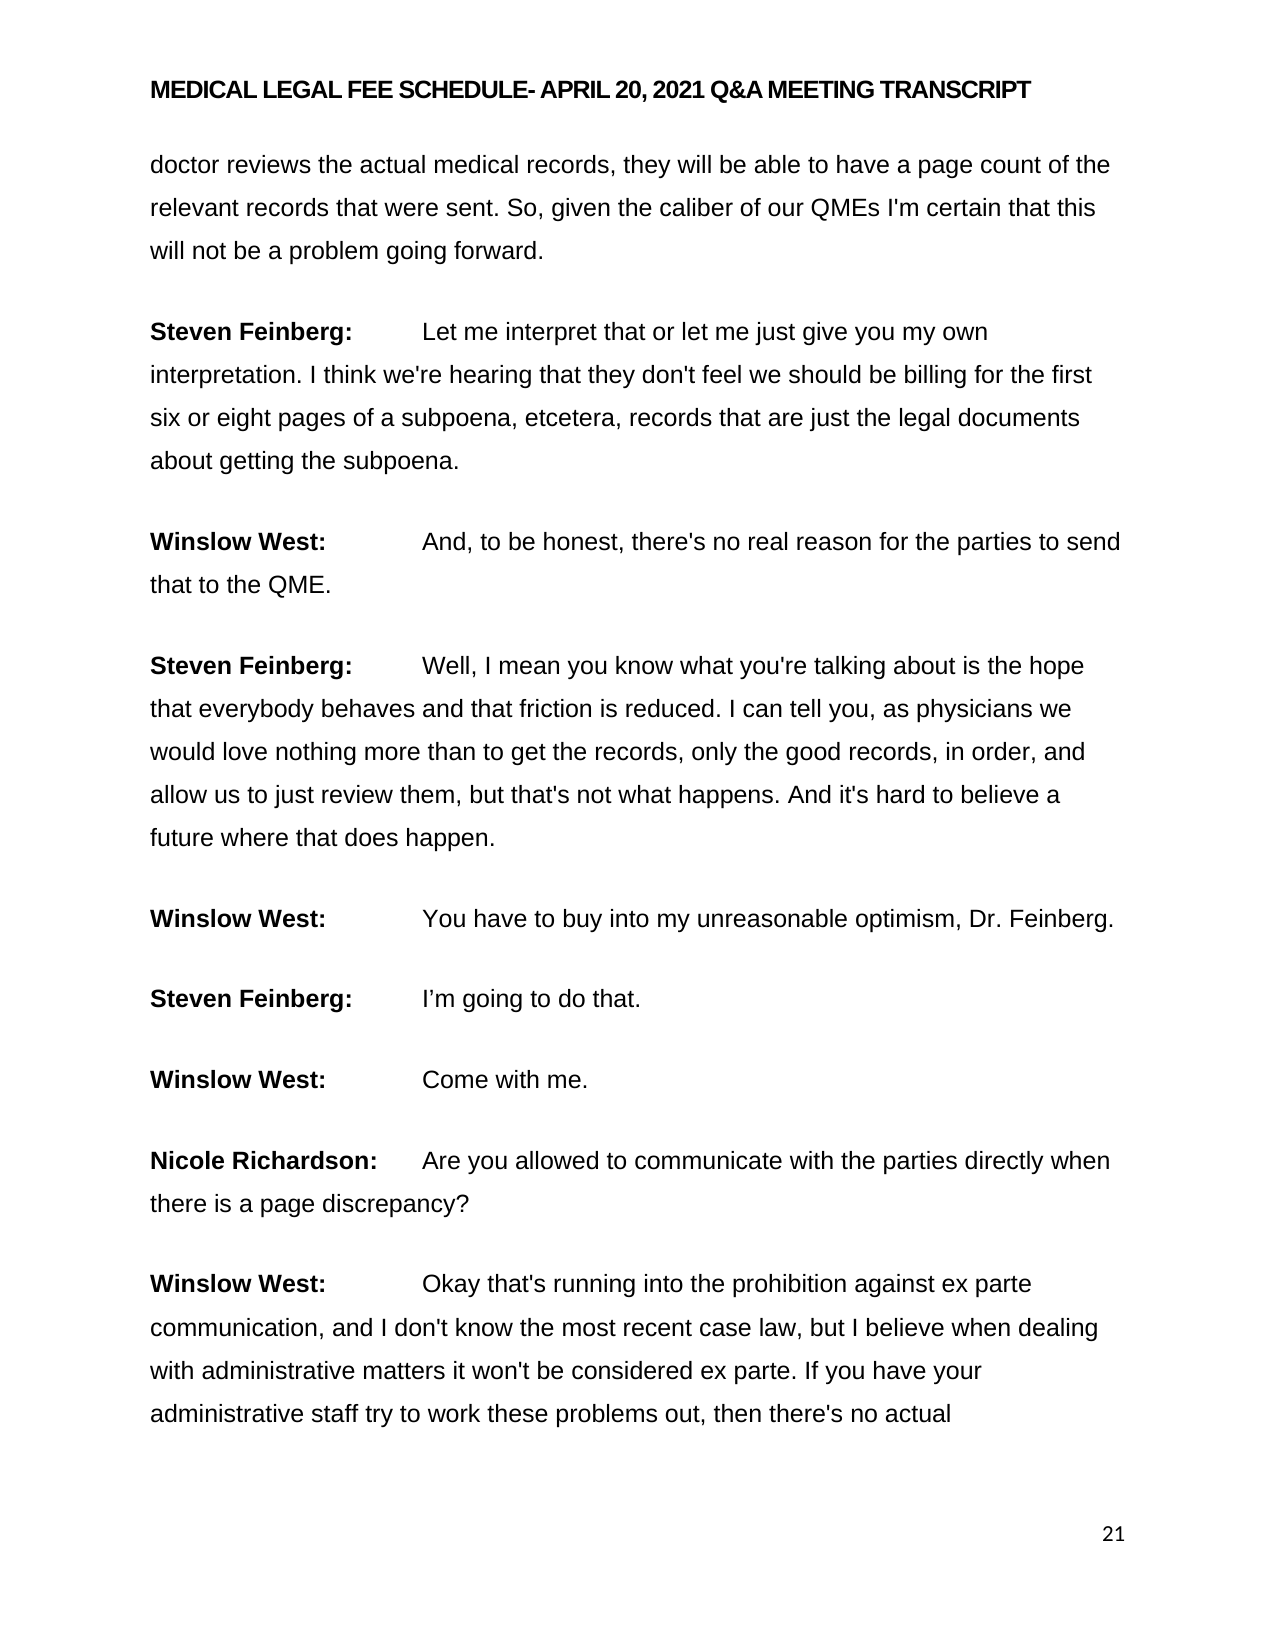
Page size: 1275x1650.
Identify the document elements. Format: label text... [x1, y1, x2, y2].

text Winslow West: You have to buy into my unreasonable optimism, Dr. Feinberg. [150, 904, 1125, 932]
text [150, 150, 1125, 265]
text Nicole Richardson: Are you allowed to communicate with the parties directly when there is a page discrepancy? [150, 1146, 1125, 1217]
text Steven Feinberg: Let me interpret that or let me just give you my own interpretation. I think we're hearing that they don't feel we should be billing for the first six or eight pages of a subpoena, etcetera, records that are just the legal documents about getting the subpoena. [150, 317, 1125, 475]
text Winslow West: And, to be honest, there's no real reason for the parties to send that to the QME. [150, 527, 1125, 599]
text Steven Feinberg: I’m going to do that. [150, 984, 1125, 1013]
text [150, 1269, 1125, 1427]
text Winslow West: Come with me. [150, 1065, 1125, 1094]
text Steven Feinberg: Well, I mean you know what you're talking about is the hope that everybody behaves and that friction is reduced. I can tell you, as physicians we would love nothing more than to get the records, only the good records, in order, and allow us to just review them, but that's not what happens. And it's hard to believe a future where that does happen. [150, 651, 1125, 852]
